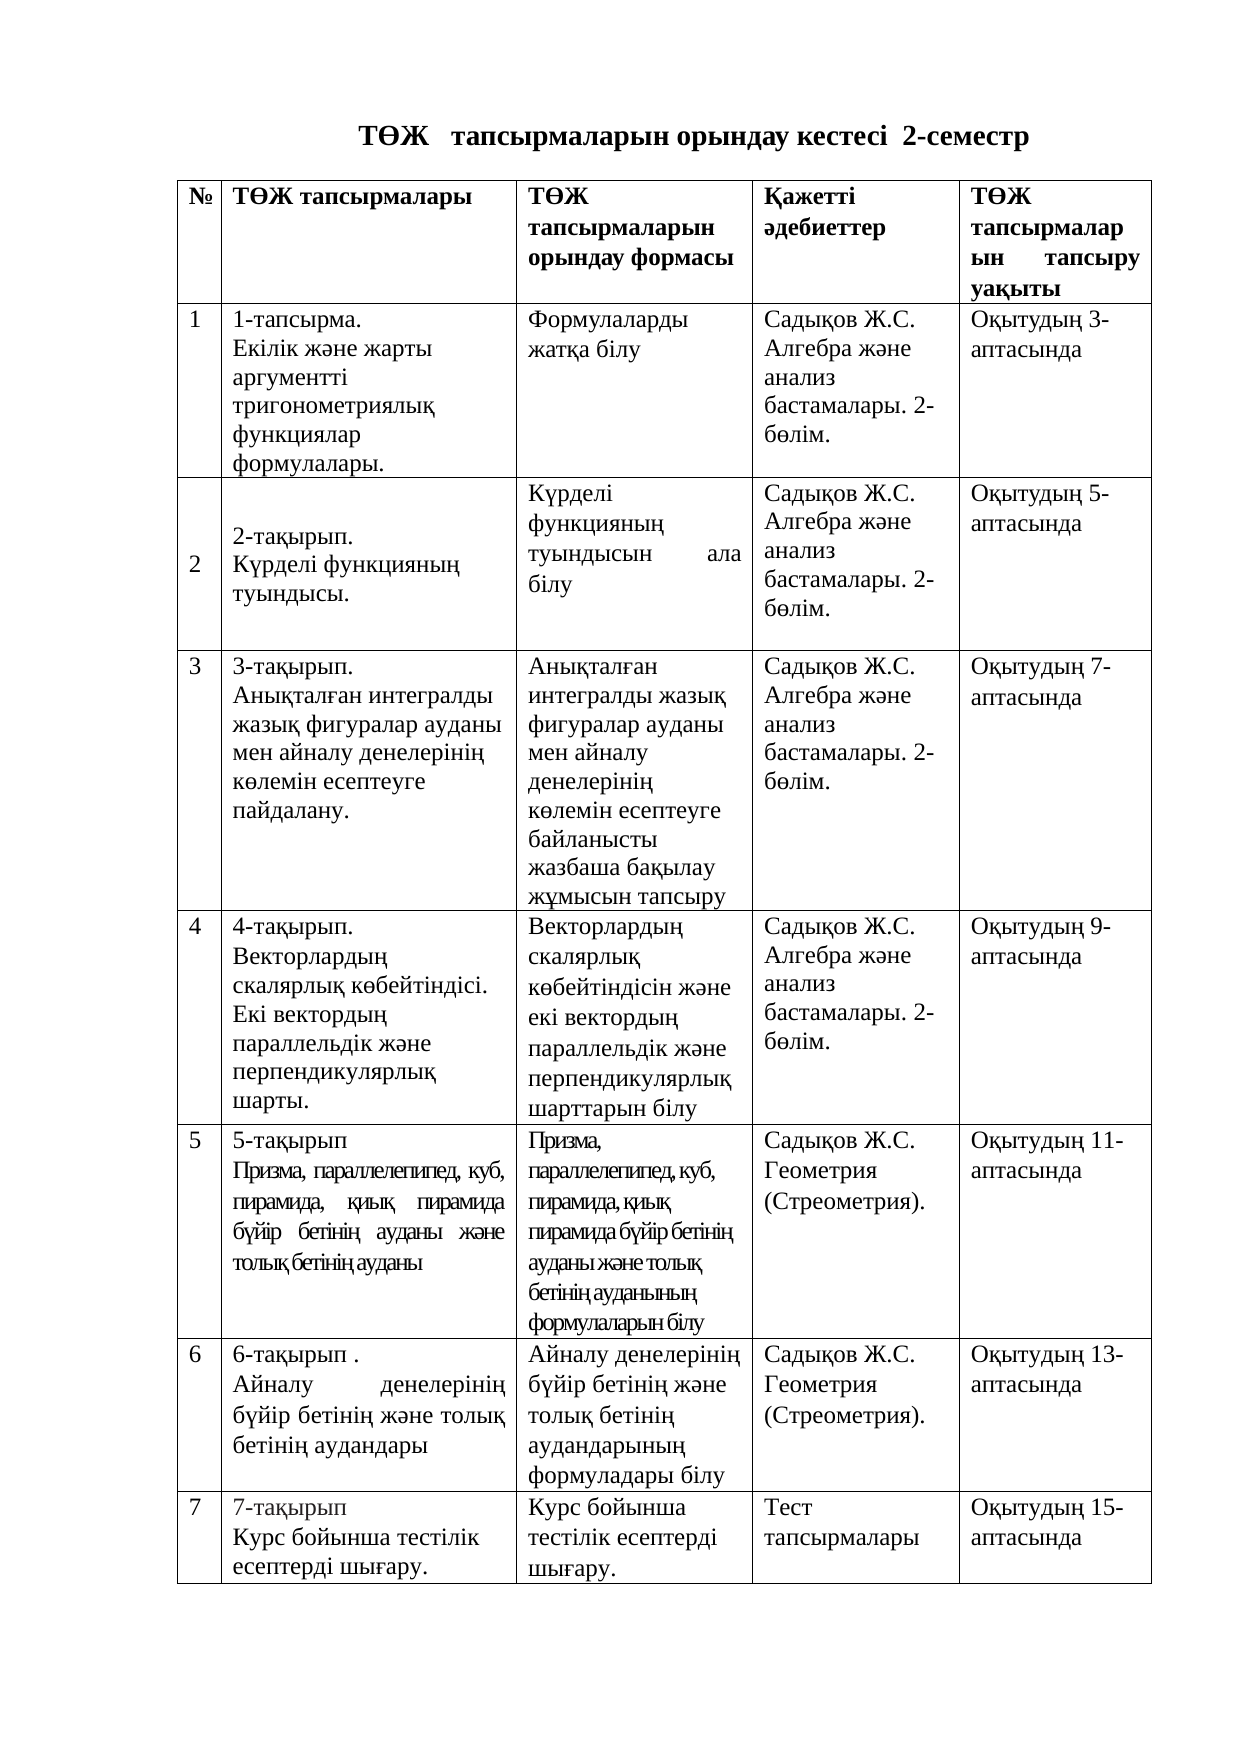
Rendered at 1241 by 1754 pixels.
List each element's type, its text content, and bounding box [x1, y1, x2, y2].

table_cell Садықов Ж.С. Алгебра және анализ бастамалары. 2-бөлім. [753, 911, 959, 1124]
table_cell Оқытудың 5-аптасында [960, 478, 1151, 650]
table_cell Садықов Ж.С. Геометрия (Стреометрия). [753, 1125, 959, 1338]
table_cell Формулаларды жатқа білу [517, 304, 752, 477]
table_cell Курс бойынша тестілік есептерді шығару. [517, 1492, 752, 1583]
table_cell Оқытудың 11-аптасында [960, 1125, 1151, 1338]
table_cell Оқытудың 13-аптасында [960, 1339, 1151, 1491]
table_cell Садықов Ж.С. Алгебра және анализ бастамалары. 2-бөлім. [753, 478, 959, 650]
table_cell Айналу денелерінің бүйір бетінің және толық бетінің аудандарының формуладары білу [517, 1339, 752, 1491]
table_cell Призма, параллелепипед, куб, пирамида, қиық пирамида бүйір бетінің ауданы және толық бетінің ауданының формулаларын білу [517, 1125, 752, 1338]
table_cell 1 [178, 304, 221, 477]
table_header ТӨЖ тапсырмаларын орындау формасы [517, 181, 752, 303]
table_cell 7-тақырып Курс бойынша тестілік есептерді шығару. [222, 1492, 516, 1583]
table_cell Садықов Ж.С. Алгебра және анализ бастамалары. 2-бөлім. [753, 651, 959, 910]
table_cell Анықталған интегралды жазық фигуралар ауданы мен айналу денелерінің көлемін есептеуге байланысты жазбаша бақылау жұмысын тапсыру [517, 651, 752, 910]
table_header № [178, 181, 221, 303]
table_header ТӨЖ тапсырмалары [222, 181, 516, 303]
table_cell Векторлардың скалярлық көбейтіндісін және екі вектордың параллельдік және перпендикулярлық шарттарын білу [517, 911, 752, 1124]
text ТӨЖ тапсырмаларын орындау кестесі 2-семестр [177, 118, 1152, 152]
table_cell 5-тақырып Призма, параллелепипед, куб, пирамида, қиық пирамида бүйір бетінің ауданы және толық бетінің ауданы [222, 1125, 516, 1338]
table_cell Күрделі функцияның туындысын ала білу [517, 478, 752, 650]
table_cell 2-тақырып. Күрделі функцияның туындысы. [222, 478, 516, 650]
table_cell Оқытудың 3-аптасында [960, 304, 1151, 477]
table_cell 3 [178, 651, 221, 910]
table_cell Оқытудың 15-аптасында [960, 1492, 1151, 1583]
table_cell 4 [178, 911, 221, 1124]
table_header Қажетті әдебиеттер [753, 181, 959, 303]
table_cell 5 [178, 1125, 221, 1338]
table_cell 1-тапсырма. Екілік және жарты аргументті тригонометриялық функциялар формулалары. [222, 304, 516, 477]
table_cell 4-тақырып. Векторлардың скалярлық көбейтіндісі. Екі вектордың параллельдік және перпендикулярлық шарты. [222, 911, 516, 1124]
table_cell Садықов Ж.С. Геометрия (Стреометрия). [753, 1339, 959, 1491]
table_cell Садықов Ж.С. Алгебра және анализ бастамалары. 2-бөлім. [753, 304, 959, 477]
table_cell 6-тақырып . Айналу денелерінің бүйір бетінің және толық бетінің аудандары [222, 1339, 516, 1491]
table_cell 3-тақырып. Анықталған интегралды жазық фигуралар ауданы мен айналу денелерінің көлемін есептеуге пайдалану. [222, 651, 516, 910]
table_cell 2 [178, 478, 221, 650]
table_cell 6 [178, 1339, 221, 1491]
table_cell Тест тапсырмалары [753, 1492, 959, 1583]
table_header ТӨЖ тапсырмаларын тапсыру уақыты [960, 181, 1151, 303]
table_cell 7 [178, 1492, 221, 1583]
table_cell Оқытудың 7-аптасында [960, 651, 1151, 910]
table_cell Оқытудың 9-аптасында [960, 911, 1151, 1124]
